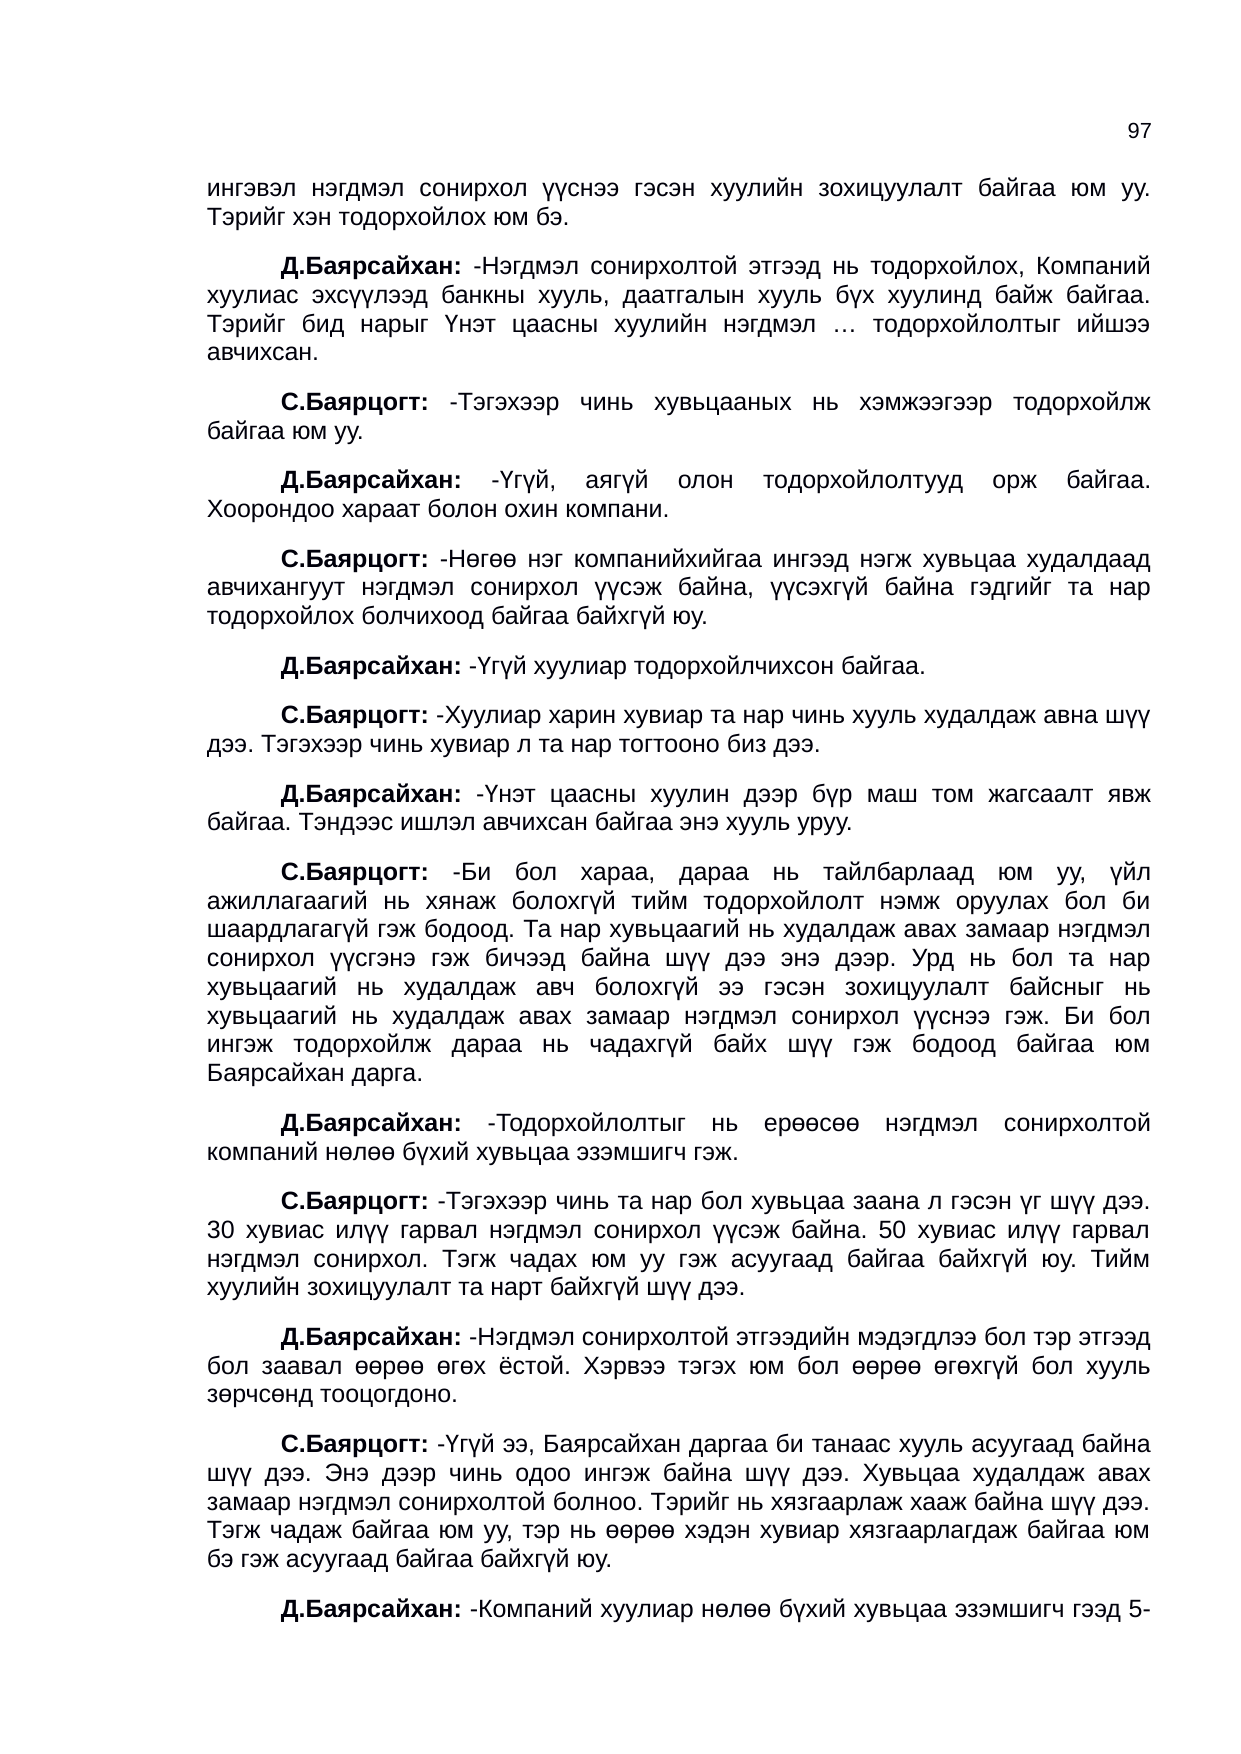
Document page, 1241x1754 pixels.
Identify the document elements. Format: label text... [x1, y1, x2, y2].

text С.Баярцогт: -Би бол хараа, дараа нь тайлбарлаад юм уу, үйл ажиллагаагий нь хянаж болохгүй тийм тодорхойлолт нэмж оруулах бол би шаардлагагүй гэж бодоод. Та нар хувьцаагий нь худалдаж авах замаар нэгдмэл сонирхол үүсгэнэ гэж бичээд байна шүү дээ энэ дээр. Урд нь бол та нар хувьцаагий нь худалдаж авч болохгүй ээ гэсэн зохицуулалт байсныг нь хувьцаагий нь худалдаж авах замаар нэгдмэл сонирхол үүснээ гэж. Би бол ингэж тодорхойлж дараа нь чадахгүй байх шүү гэж бодоод байгаа юм Баярсайхан дарга. [207, 857, 1152, 1087]
text Д.Баярсайхан: -Тодорхойлолтыг нь ерөөсөө нэгдмэл сонирхолтой компаний нөлөө бүхий хувьцаа эзэмшигч гэж. [207, 1108, 1152, 1165]
text Д.Баярсайхан: -Үгүй, аягүй олон тодорхойлолтууд орж байгаа. Хоорондоо хараат болон охин компани. [207, 465, 1152, 523]
text Д.Баярсайхан: -Үнэт цаасны хуулин дээр бүр маш том жагсаалт явж байгаа. Тэндээс ишлэл авчихсан байгаа энэ хууль уруу. [207, 779, 1152, 836]
text Д.Баярсайхан: -Үгүй хуулиар тодорхойлчихсон байгаа. [207, 651, 1152, 679]
text С.Баярцогт: -Үгүй ээ, Баярсайхан даргаа би танаас хууль асуугаад байна шүү дээ. Энэ дээр чинь одоо ингэж байна шүү дээ. Хувьцаа худалдаж авах замаар нэгдмэл сонирхолтой болноо. Тэрийг нь хязгаарлаж хааж байна шүү дээ. Тэгж чадаж байгаа юм уу, тэр нь өөрөө хэдэн хувиар хязгаарлагдаж байгаа юм бэ гэж асуугаад байгаа байхгүй юу. [207, 1429, 1152, 1573]
text С.Баярцогт: -Хуулиар харин хувиар та нар чинь хууль худалдаж авна шүү дээ. Тэгэхээр чинь хувиар л та нар тогтооно биз дээ. [207, 700, 1152, 758]
text С.Баярцогт: -Тэгэхээр чинь та нар бол хувьцаа заана л гэсэн үг шүү дээ. 30 хувиас илүү гарвал нэгдмэл сонирхол үүсэж байна. 50 хувиас илүү гарвал нэгдмэл сонирхол. Тэгж чадах юм уу гэж асуугаад байгаа байхгүй юу. Тийм хуулийн зохицуулалт та нарт байхгүй шүү дээ. [207, 1186, 1152, 1301]
text Д.Баярсайхан: -Нэгдмэл сонирхолтой этгээд нь тодорхойлох, Компаний хуулиас эхсүүлээд банкны хууль, даатгалын хууль бүх хуулинд байж байгаа. Тэрийг бид нарыг Үнэт цаасны хуулийн нэгдмэл … тодорхойлолтыг ийшээ авчихсан. [207, 251, 1152, 366]
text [207, 1594, 1152, 1622]
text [207, 173, 1152, 230]
text С.Баярцогт: -Тэгэхээр чинь хувьцааных нь хэмжээгээр тодорхойлж байгаа юм уу. [207, 387, 1152, 444]
text Д.Баярсайхан: -Нэгдмэл сонирхолтой этгээдийн мэдэгдлээ бол тэр этгээд бол заавал өөрөө өгөх ёстой. Хэрвээ тэгэх юм бол өөрөө өгөхгүй бол хууль зөрчсөнд тооцогдоно. [207, 1322, 1152, 1408]
text С.Баярцогт: -Нөгөө нэг компанийхийгаа ингээд нэгж хувьцаа худалдаад авчихангуут нэгдмэл сонирхол үүсэж байна, үүсэхгүй байна гэдгийг та нар тодорхойлох болчихоод байгаа байхгүй юу. [207, 544, 1152, 630]
